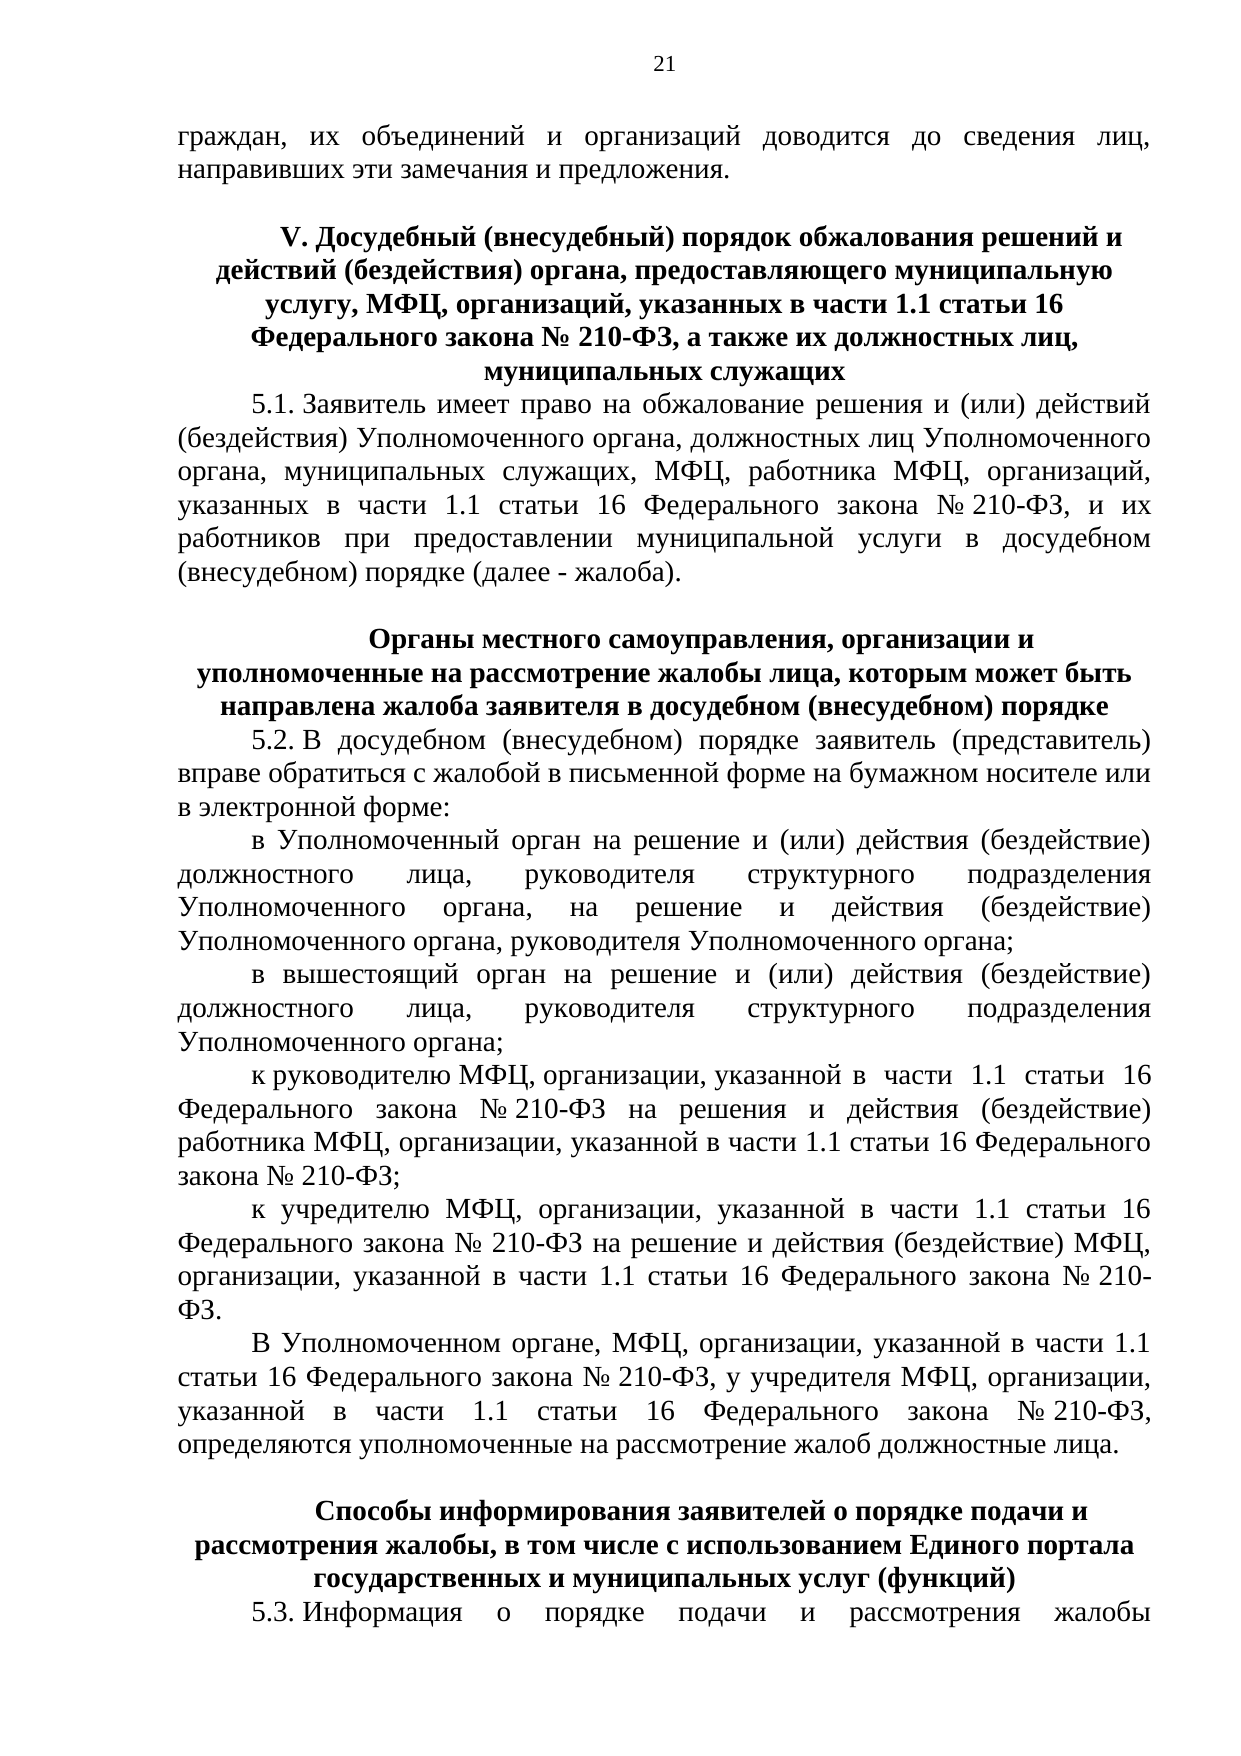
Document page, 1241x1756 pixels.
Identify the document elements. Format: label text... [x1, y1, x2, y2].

text V. Досудебный (внесудебный) порядок обжалования решений и действий (бездействия) органа, предоставляющего муниципальную услугу, МФЦ, организаций, указанных в части 1.1 статьи 16 Федерального закона № 210-ФЗ, а также их должностных лиц, муниципальных служащих [177, 219, 1152, 386]
text Органы местного самоуправления, организации и уполномоченные на рассмотрение жалобы лица, которым может быть направлена жалоба заявителя в досудебном (внесудебном) порядке [177, 621, 1152, 722]
text Способы информирования заявителей о порядке подачи и рассмотрения жалобы, в том числе с использованием Единого портала государственных и муниципальных услуг (функций) [177, 1493, 1152, 1594]
text 5.1. Заявитель имеет право на обжалование решения и (или) действий (бездействия) Уполномоченного органа, должностных лиц Уполномоченного органа, муниципальных служащих, МФЦ, работника МФЦ, организаций, указанных в части 1.1 статьи 16 Федерального закона № 210-ФЗ, и их работников при предоставлении муниципальной услуги в досудебном (внесудебном) порядке (далее - жалоба). [177, 386, 1152, 588]
text к учредителю МФЦ, организации, указанной в части 1.1 статьи 16 Федерального закона № 210-ФЗ на решение и действия (бездействие) МФЦ, организации, указанной в части 1.1 статьи 16 Федерального закона № 210-ФЗ. [177, 1191, 1152, 1326]
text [177, 118, 1152, 185]
text В Уполномоченном органе, МФЦ, организации, указанной в части 1.1 статьи 16 Федерального закона № 210-ФЗ, у учредителя МФЦ, организации, указанной в части 1.1 статьи 16 Федерального закона № 210-ФЗ, определяются уполномоченные на рассмотрение жалоб должностные лица. [177, 1326, 1152, 1460]
text в вышестоящий орган на решение и (или) действия (бездействие) должностного лица, руководителя структурного подразделения Уполномоченного органа; [177, 957, 1152, 1057]
text в Уполномоченный орган на решение и (или) действия (бездействие) должностного лица, руководителя структурного подразделения Уполномоченного органа, на решение и действия (бездействие) Уполномоченного органа, руководителя Уполномоченного органа; [177, 822, 1152, 957]
text к руководителю МФЦ, организации, указанной в части 1.1 статьи 16 Федерального закона № 210-ФЗ на решения и действия (бездействие) работника МФЦ, организации, указанной в части 1.1 статьи 16 Федерального закона № 210-ФЗ; [177, 1057, 1152, 1191]
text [177, 1594, 1152, 1627]
text 5.2. В досудебном (внесудебном) порядке заявитель (представитель) вправе обратиться с жалобой в письменной форме на бумажном носителе или в электронной форме: [177, 722, 1152, 822]
